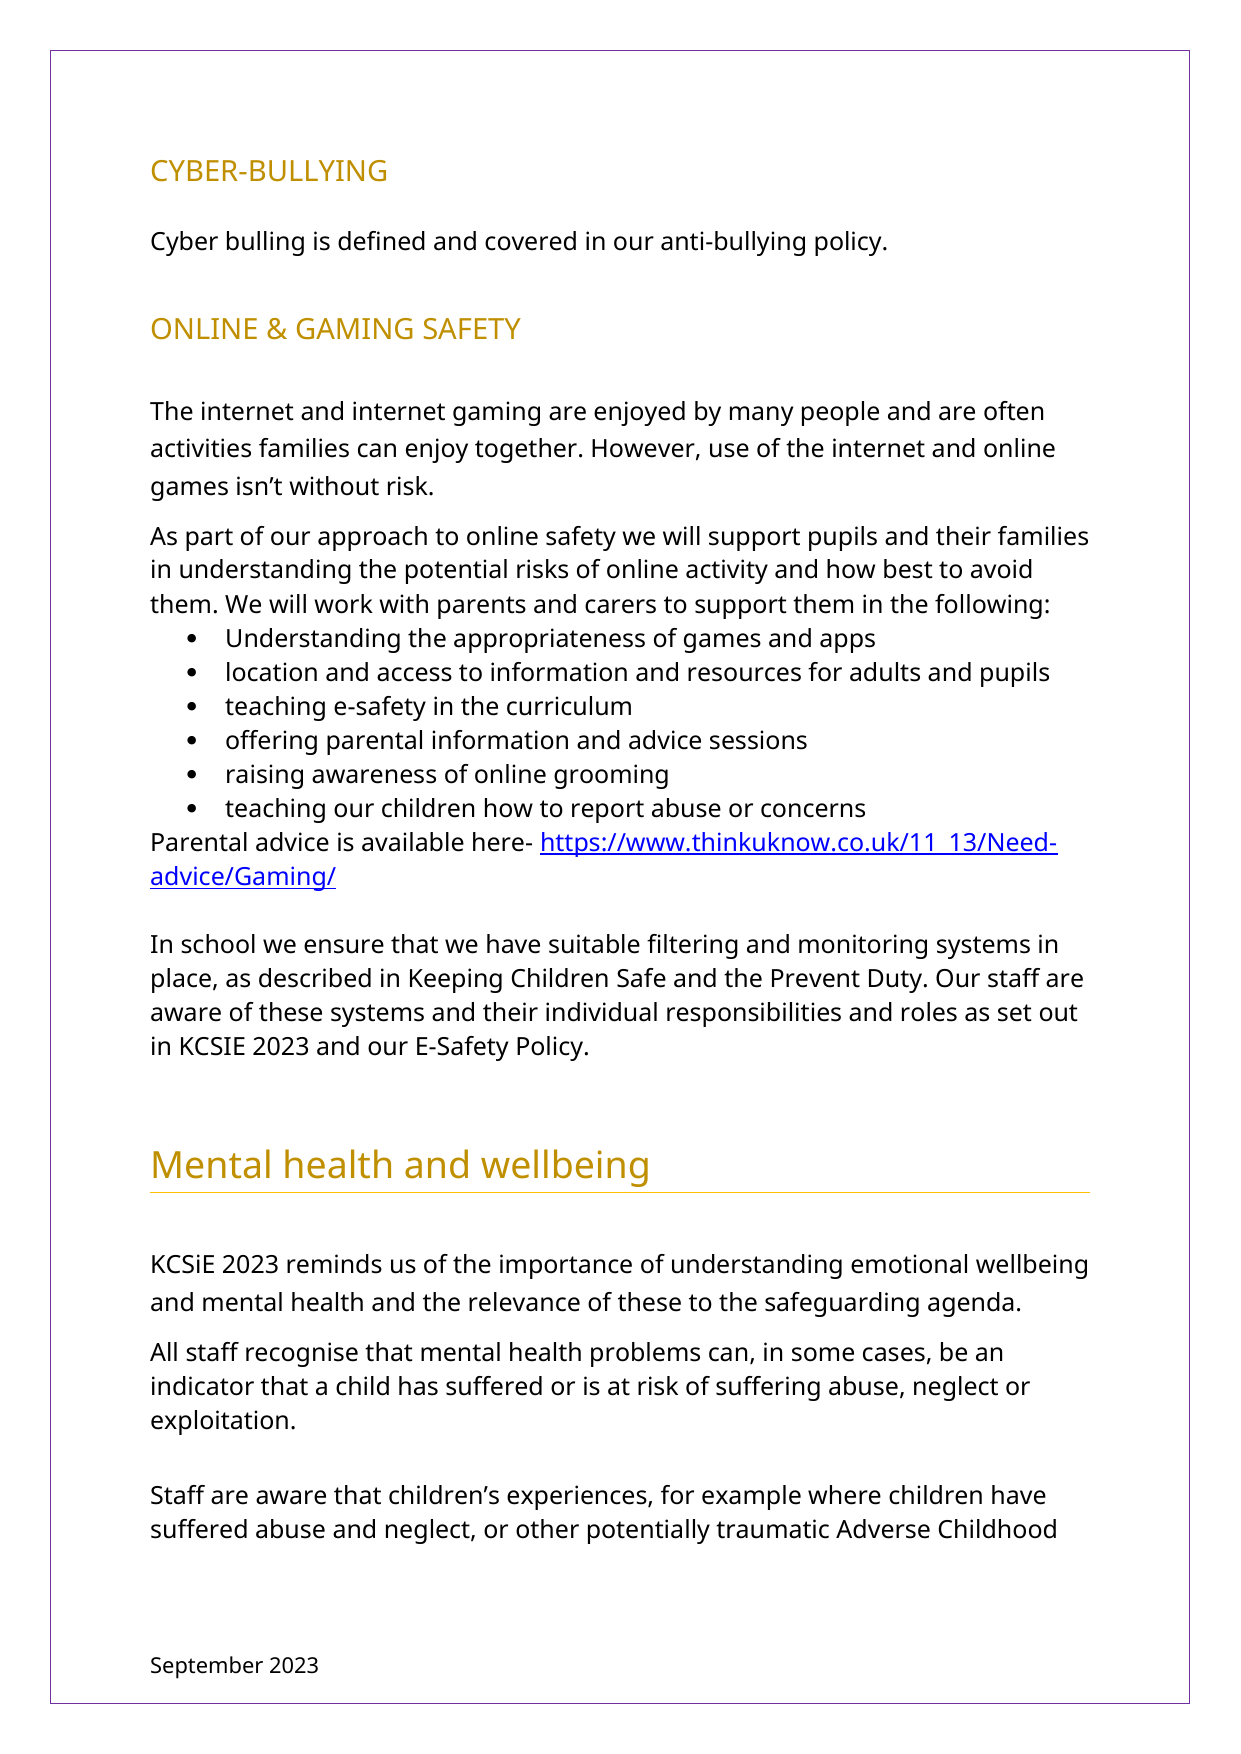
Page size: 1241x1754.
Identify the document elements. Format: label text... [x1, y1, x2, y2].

text The internet and internet gaming are enjoyed by many people and are often activities families can enjoy together. However, use of the internet and online games isn’t without risk. [150, 393, 1090, 502]
text All staff recognise that mental health problems can, in some cases, be an indicator that a child has suffered or is at risk of suffering abuse, neglect or exploitation. [150, 1334, 1090, 1437]
list location and access to information and resources for adults and pupils [187, 654, 1090, 688]
subtitle Online & Gaming Safety [150, 308, 1090, 348]
text As part of our approach to online safety we will support pupils and their families in understanding the potential risks of online activity and how best to avoid them. We will work with parents and carers to support them in the following: [150, 518, 1090, 620]
subtitle Mental health and wellbeing [150, 1139, 1090, 1192]
list raising awareness of online grooming [187, 757, 1090, 791]
text Parental advice is available here- https://www.thinkuknow.co.uk/11_13/Need-advice/Gaming/ [150, 825, 1090, 893]
text KCSiE 2023 reminds us of the importance of understanding emotional wellbeing and mental health and the relevance of these to the safeguarding agenda. [150, 1247, 1090, 1318]
subtitle Cyber-bullying [150, 150, 1090, 190]
list Understanding the appropriateness of games and apps [187, 620, 1090, 654]
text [150, 1478, 1090, 1546]
list teaching our children how to report abuse or concerns [187, 791, 1090, 825]
text In school we ensure that we have suitable filtering and monitoring systems in place, as described in Keeping Children Safe and the Prevent Duty. Our staff are aware of these systems and their individual responsibilities and roles as set out in KCSIE 2023 and our E-Safety Policy. [150, 927, 1090, 1063]
list offering parental information and advice sessions [187, 722, 1090, 757]
text Cyber bulling is defined and covered in our anti-bullying policy. [150, 224, 1090, 258]
list teaching e-safety in the curriculum [187, 688, 1090, 722]
